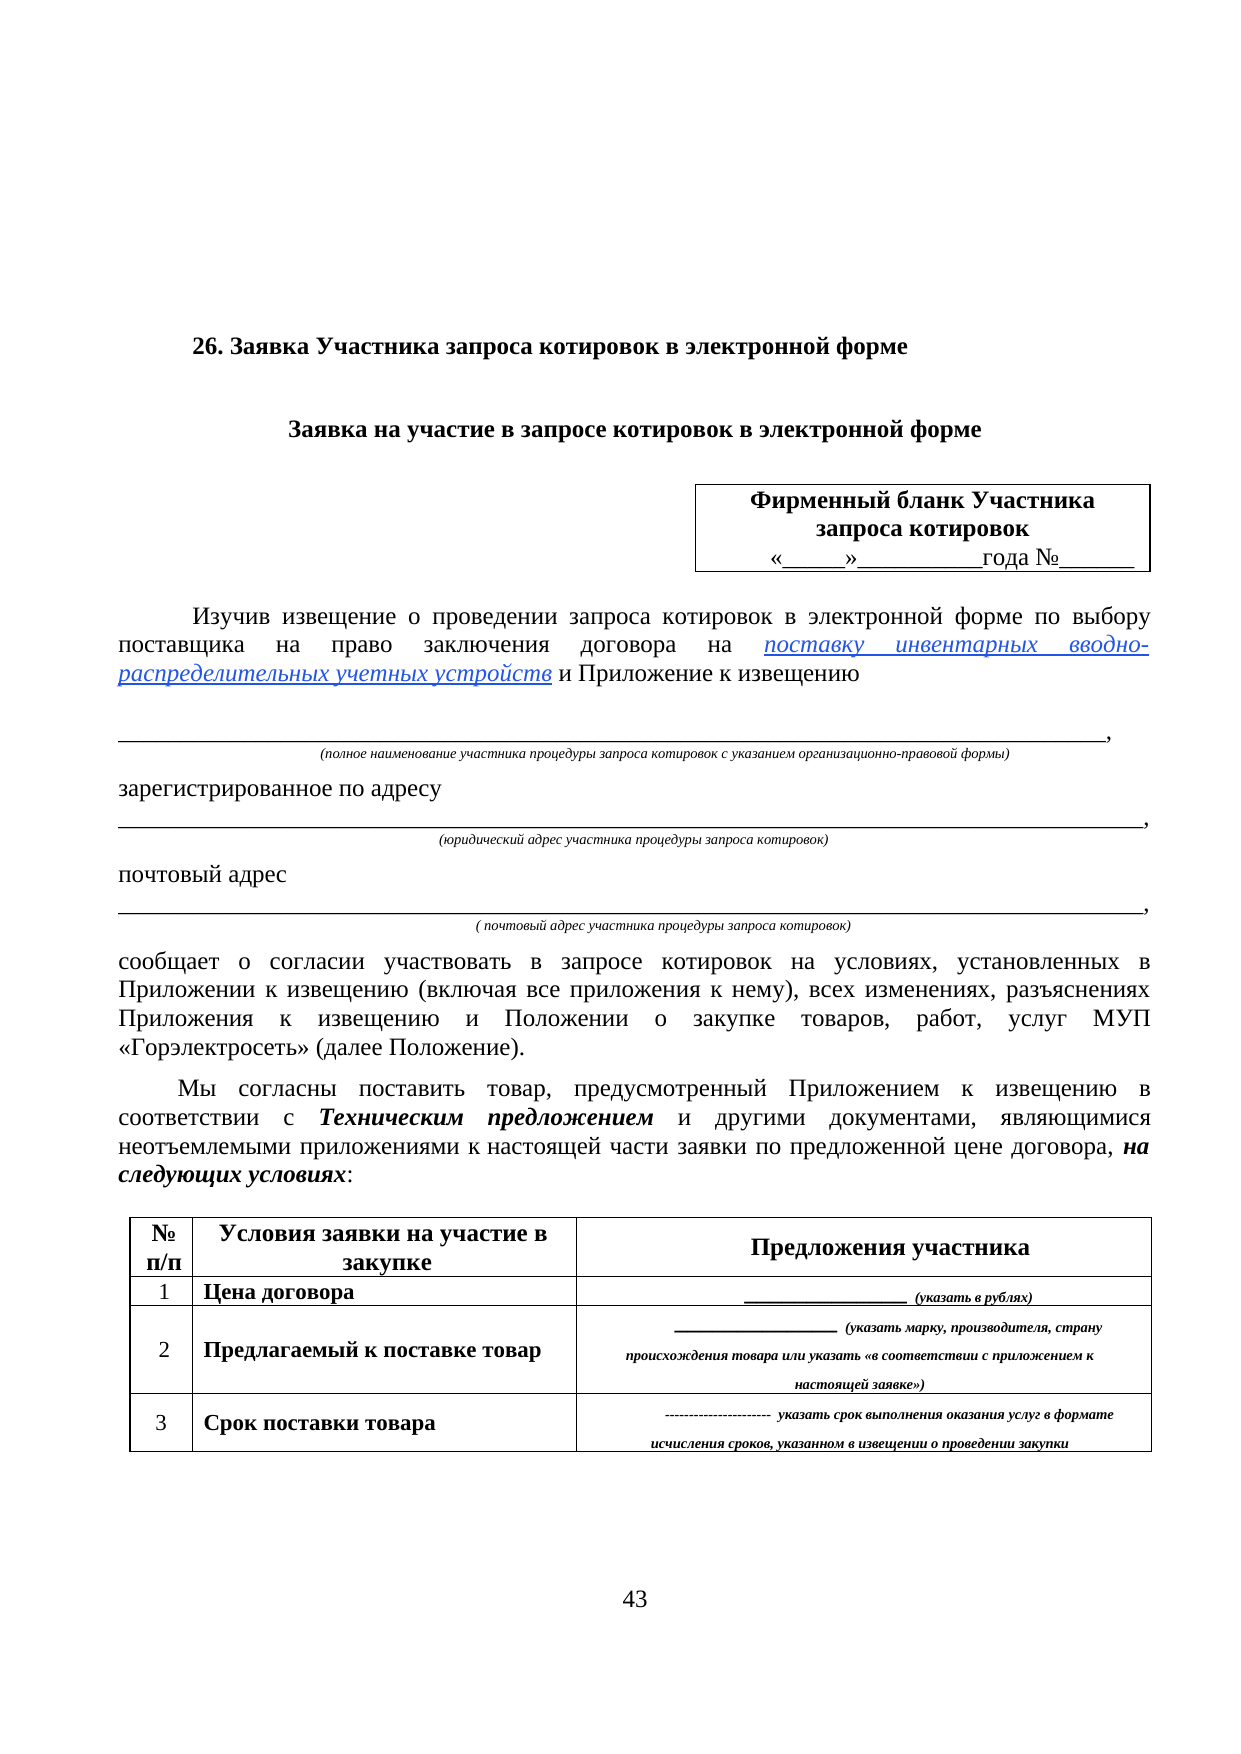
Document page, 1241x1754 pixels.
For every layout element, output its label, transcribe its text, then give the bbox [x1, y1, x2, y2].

text __________________________________________________________________________________, [118, 802, 1152, 831]
text зарегистрированное по адресу [118, 773, 1152, 802]
subtitle 26. Заявка Участника запроса котировок в электронной форме [118, 331, 1152, 360]
table_cell Цена договора [193, 1277, 576, 1305]
text Изучив извещение о проведении запроса котировок в электронной форме по выбору поставщика на право заключения договора на поставку инвентарных вводно-распределительных учетных устройств и Приложение к извещению [118, 601, 1152, 687]
table_cell Предлагаемый к поставке товар [193, 1306, 576, 1393]
text (полное наименование участника процедуры запроса котировок с указанием организационно-правовой формы) [181, 744, 1152, 773]
table_header Предложения участника [577, 1218, 1151, 1276]
text Заявка на участие в запросе котировок в электронной форме [118, 414, 1152, 442]
table_cell 1 [131, 1277, 192, 1305]
table_cell 2 [131, 1306, 192, 1393]
text сообщает о согласии участвовать в запросе котировок на условиях, установленных в Приложении к извещению (включая все приложения к нему), всех изменениях, разъяснениях Приложения к извещению и Положении о закупке товаров, работ, услуг МУП «Горэлектросеть» (далее Положение). [118, 946, 1152, 1061]
table_cell ---------------------- указать срок выполнения оказания услуг в формате исчисления сроков, указанном в извещении о проведении закупки [577, 1394, 1151, 1451]
table_cell _____________ (указать марку, производителя, страну происхождения товара или указать «в соответствии с приложением к настоящей заявке») [577, 1306, 1151, 1393]
text Мы согласны поставить товар, предусмотренный Приложением к извещению в соответствии с Техническим предложением и другими документами, являющимися неотъемлемыми приложениями к настоящей части заявки по предложенной цене договора, на следующих условиях: [118, 1073, 1152, 1188]
text _______________________________________________________________________________, [118, 716, 1152, 744]
text почтовый адрес [118, 859, 1152, 888]
table_cell 3 [131, 1394, 192, 1451]
table_cell _____________ (указать в рублях) [577, 1277, 1151, 1305]
text ( почтовый адрес участника процедуры запроса котировок) [118, 917, 1152, 946]
text __________________________________________________________________________________, [118, 888, 1152, 917]
table_header № п/п [131, 1218, 192, 1276]
table_header Условия заявки на участие в закупке [193, 1218, 576, 1276]
text (юридический адрес участника процедуры запроса котировок) [118, 831, 1152, 859]
table_header Фирменный бланк Участника запроса котировок «_____»__________года №______ [696, 485, 1149, 571]
table_cell Срок поставки товара [193, 1394, 576, 1451]
